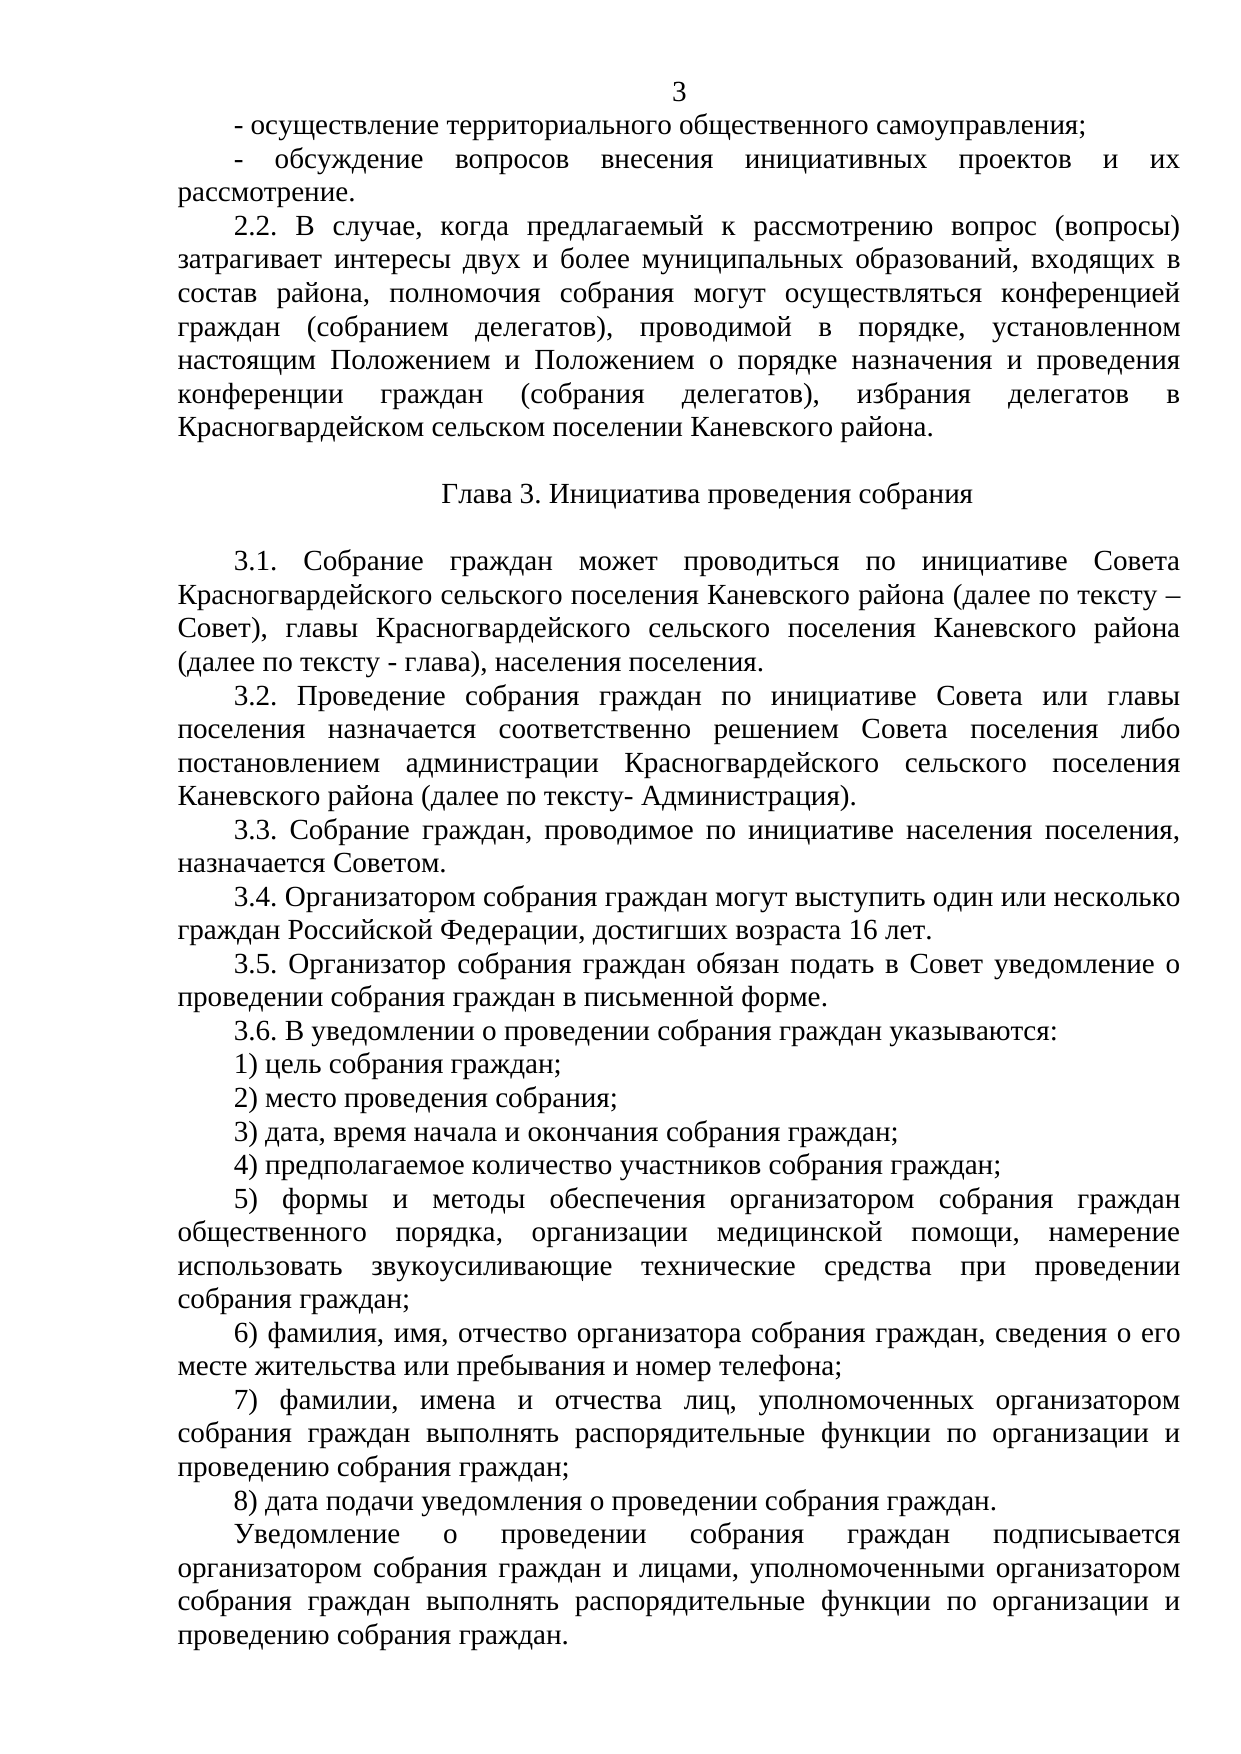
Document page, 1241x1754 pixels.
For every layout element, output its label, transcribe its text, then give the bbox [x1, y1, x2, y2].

text 2.2. В случае, когда предлагаемый к рассмотрению вопрос (вопросы) затрагивает интересы двух и более муниципальных образований, входящих в состав района, полномочия собрания могут осуществляться конференцией граждан (собранием делегатов), проводимой в порядке, установленном настоящим Положением и Положением о порядке назначения и проведения конференции граждан (собрания делегатов), избрания делегатов в Красногвардейском сельском поселении Каневского района. [177, 208, 1181, 443]
text 8) дата подачи уведомления о проведении собрания граждан. [177, 1483, 1181, 1516]
text 3.4. Организатором собрания граждан могут выступить один или несколько граждан Российской Федерации, достигших возраста 16 лет. [177, 879, 1181, 946]
text Уведомление о проведении собрания граждан подписывается организатором собрания граждан и лицами, уполномоченными организатором собрания граждан выполнять распорядительные функции по организации и проведению собрания граждан. [177, 1516, 1181, 1650]
text - обсуждение вопросов внесения инициативных проектов и их рассмотрение. [177, 141, 1181, 208]
text 3.3. Собрание граждан, проводимое по инициативе населения поселения, назначается Советом. [177, 812, 1181, 879]
text - осуществление территориального общественного самоуправления; [177, 107, 1181, 141]
text 3.2. Проведение собрания граждан по инициативе Совета или главы поселения назначается соответственно решением Совета поселения либо постановлением администрации Красногвардейского сельского поселения Каневского района (далее по тексту- Администрация). [177, 678, 1181, 812]
text 3.6. В уведомлении о проведении собрания граждан указываются: [177, 1013, 1181, 1047]
text 1) цель собрания граждан; [177, 1047, 1181, 1080]
text 3.5. Организатор собрания граждан обязан подать в Совет уведомление о проведении собрания граждан в письменной форме. [177, 946, 1181, 1013]
text 2) место проведения собрания; [177, 1080, 1181, 1114]
text Глава 3. Инициатива проведения собрания [177, 476, 1181, 510]
text 7) фамилии, имена и отчества лиц, уполномоченных организатором собрания граждан выполнять распорядительные функции по организации и проведению собрания граждан; [177, 1382, 1181, 1483]
text 3) дата, время начала и окончания собрания граждан; [177, 1114, 1181, 1147]
text 3.1. Собрание граждан может проводиться по инициативе Совета Красногвардейского сельского поселения Каневского района (далее по тексту –Совет), главы Красногвардейского сельского поселения Каневского района (далее по тексту - глава), населения поселения. [177, 543, 1181, 678]
text 5) формы и методы обеспечения организатором собрания граждан общественного порядка, организации медицинской помощи, намерение использовать звукоусиливающие технические средства при проведении собрания граждан; [177, 1181, 1181, 1315]
text 4) предполагаемое количество участников собрания граждан; [177, 1147, 1181, 1181]
text 6) фамилия, имя, отчество организатора собрания граждан, сведения о его месте жительства или пребывания и номер телефона; [177, 1315, 1181, 1382]
